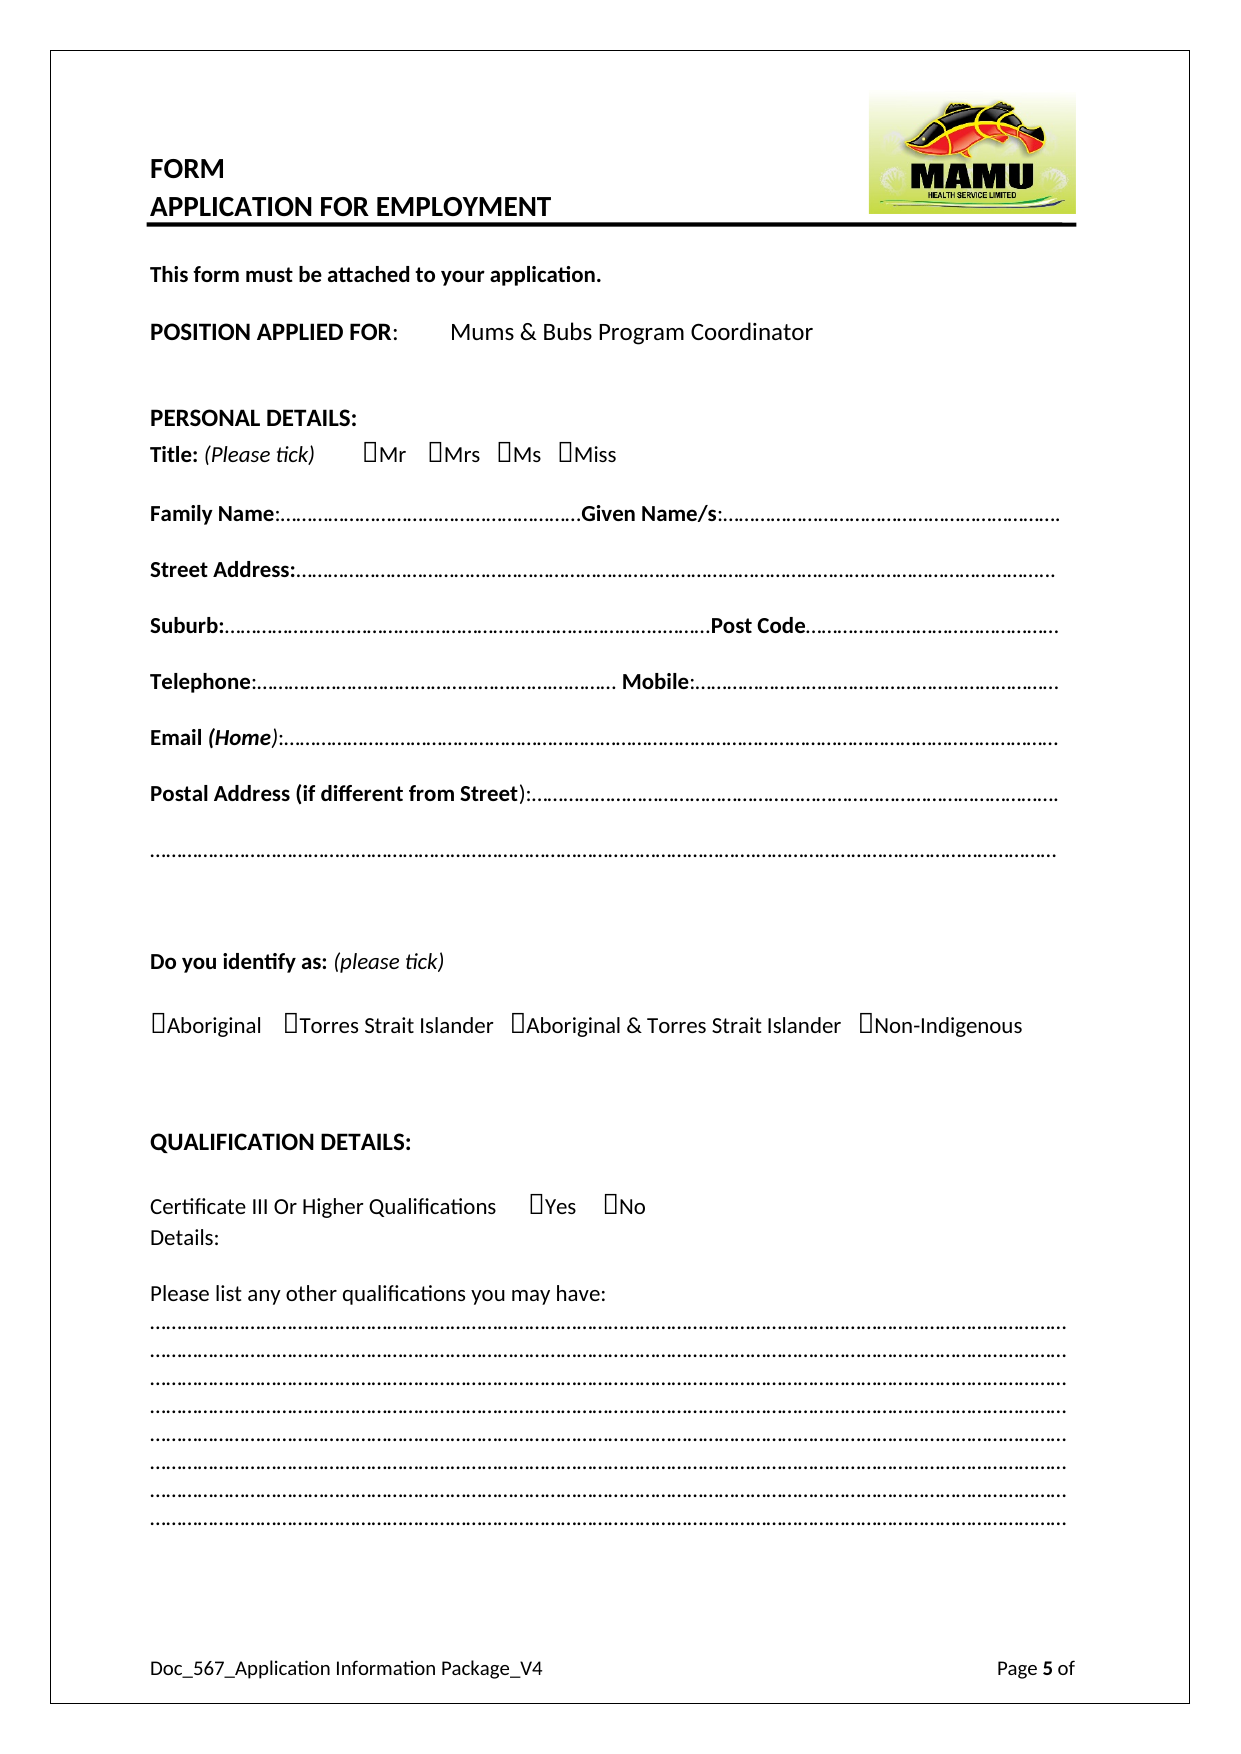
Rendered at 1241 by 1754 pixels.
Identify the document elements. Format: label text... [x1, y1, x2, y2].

text QUALIFICATION DETAILS: [150, 1126, 1078, 1156]
text POSITION APPLIED FOR: Mums & Bubs Program Coordinator [150, 316, 1078, 346]
text Postal Address (if different from Street):………………………………………………………………………………………. [150, 779, 1078, 807]
text Title: (Please tick) Mr Mrs Ms Miss [150, 433, 1078, 471]
text Family Name:…………………………………………………Given Name/s:………………………………………………………. [150, 499, 1078, 527]
text Please list any other qualifications you may have: [150, 1279, 1078, 1307]
text …………………………………………………………………………………………………………………………………………………………………………………………………………………………………………………………………………………………………………………………………………………………………………………………………………………………………………………………………………………………………………………………………………………………………………………………………………………………………………………………………………………………………………………………………………………………………………………………………………………………………………………………………………………………………………………………………………………………………………………………………………………………………………………………………………………………………………………………………………………………………………………………………………………………………………………………………………………… [150, 1307, 1078, 1531]
text APPLICATION FOR EMPLOYMENT [150, 188, 1078, 224]
text FORM [150, 150, 868, 186]
text Details: [150, 1223, 1078, 1251]
text Telephone:………………………………………….…….………… Mobile:…………………………………………………………… [150, 667, 1078, 695]
text Certificate III Or Higher Qualifications Yes No [150, 1184, 1078, 1223]
text Aboriginal Torres Strait Islander Aboriginal & Torres Strait Islander Non-Indigenous [150, 1003, 1078, 1042]
text This form must be attached to your application. [150, 260, 1078, 288]
text Email (Home):………………………………………………………………………………………………………………………………… [150, 723, 1078, 751]
text Suburb:………………………………………………………………………..………Post Code………………………………………… [150, 611, 1078, 639]
text Street Address:……………………………………………………………………………………………………………………………... [150, 555, 1078, 583]
picture [868, 90, 1076, 214]
text …………………………………………………………………………………………………….………………………………………………… [150, 835, 1078, 863]
text Do you identify as: (please tick) [150, 947, 1078, 976]
text PERSONAL DETAILS: [150, 402, 1078, 433]
